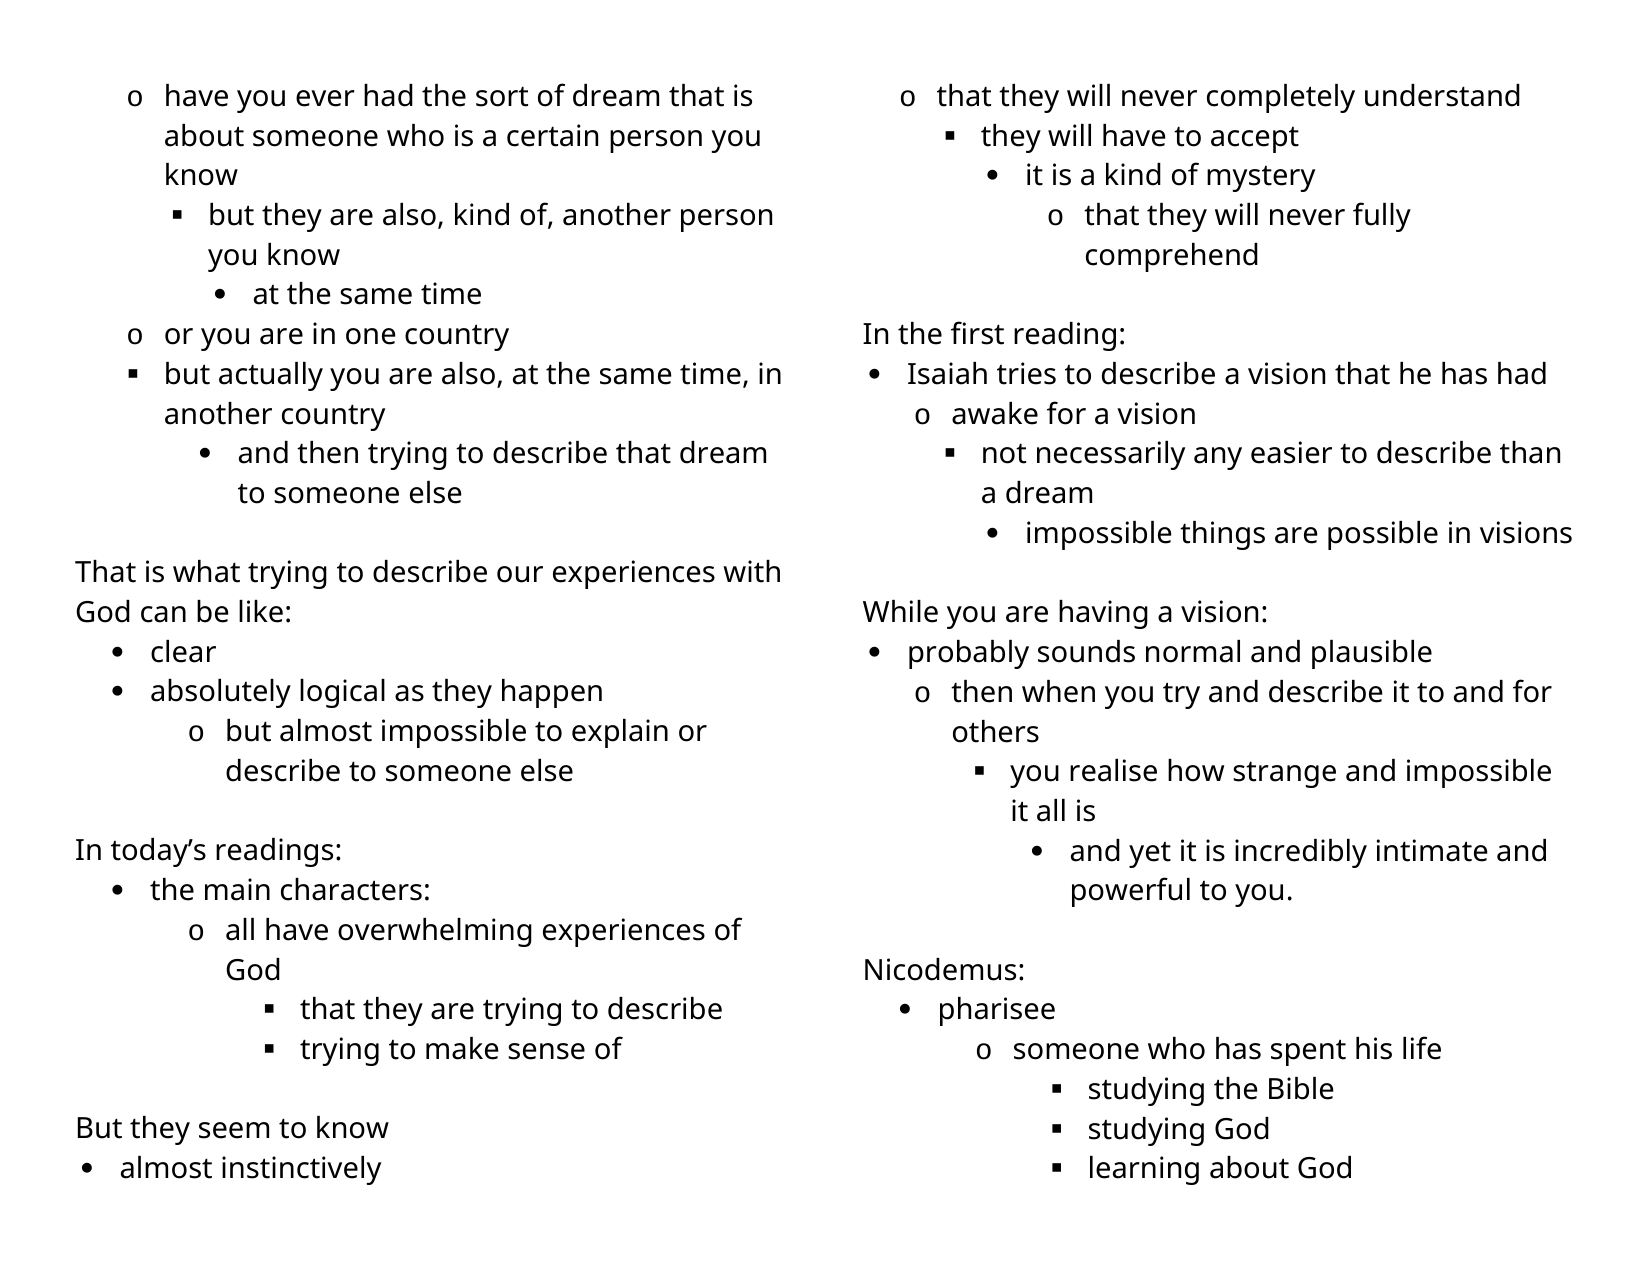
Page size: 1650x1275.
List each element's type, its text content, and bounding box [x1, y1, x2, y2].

list studying the Bible [1050, 1068, 1575, 1108]
list at the same time [215, 274, 787, 313]
list Isaiah tries to describe a vision that he has had [869, 353, 1575, 393]
list probably sounds normal and plausible [869, 631, 1575, 671]
text In today’s readings: [75, 830, 787, 869]
list it is a kind of mystery [987, 154, 1575, 194]
text While you are having a vision: [862, 592, 1575, 631]
list pharisee [900, 989, 1575, 1028]
text In the first reading: [862, 313, 1575, 353]
list not necessarily any easier to describe than a dream [943, 433, 1575, 512]
list you realise how strange and impossible it all is [973, 751, 1575, 830]
list almost instinctively [82, 1147, 787, 1187]
list all have overwhelming experiences of God [187, 909, 787, 989]
text That is what trying to describe our experiences with God can be like: [75, 552, 787, 631]
list they will have to accept [943, 115, 1575, 154]
text Nicodemus: [862, 949, 1575, 989]
list have you ever had the sort of dream that is about someone who is a certain person you know [126, 75, 787, 194]
list absolutely logical as they happen [112, 671, 787, 710]
list trying to make sense of [262, 1028, 787, 1068]
list studying God [1050, 1108, 1575, 1148]
list and yet it is incredibly intimate and powerful to you. [1032, 830, 1575, 909]
text But they seem to know [75, 1108, 787, 1147]
list the main characters: [112, 869, 787, 909]
list then when you try and describe it to and for others [914, 671, 1575, 751]
list but they are also, kind of, another person you know [170, 194, 787, 274]
list and then trying to describe that dream to someone else [200, 433, 787, 512]
list learning about God [1050, 1148, 1575, 1187]
list someone who has spent his life [975, 1028, 1575, 1068]
list awake for a vision [914, 393, 1575, 433]
list that they are trying to describe [262, 989, 787, 1028]
list that they will never fully comprehend [1047, 194, 1575, 274]
list clear [112, 631, 787, 671]
list impossible things are possible in visions [987, 512, 1575, 552]
list that they will never completely understand [899, 75, 1575, 115]
list but almost impossible to explain or describe to someone else [187, 710, 787, 790]
list or you are in one country [126, 313, 787, 353]
list but actually you are also, at the same time, in another country [126, 353, 787, 433]
